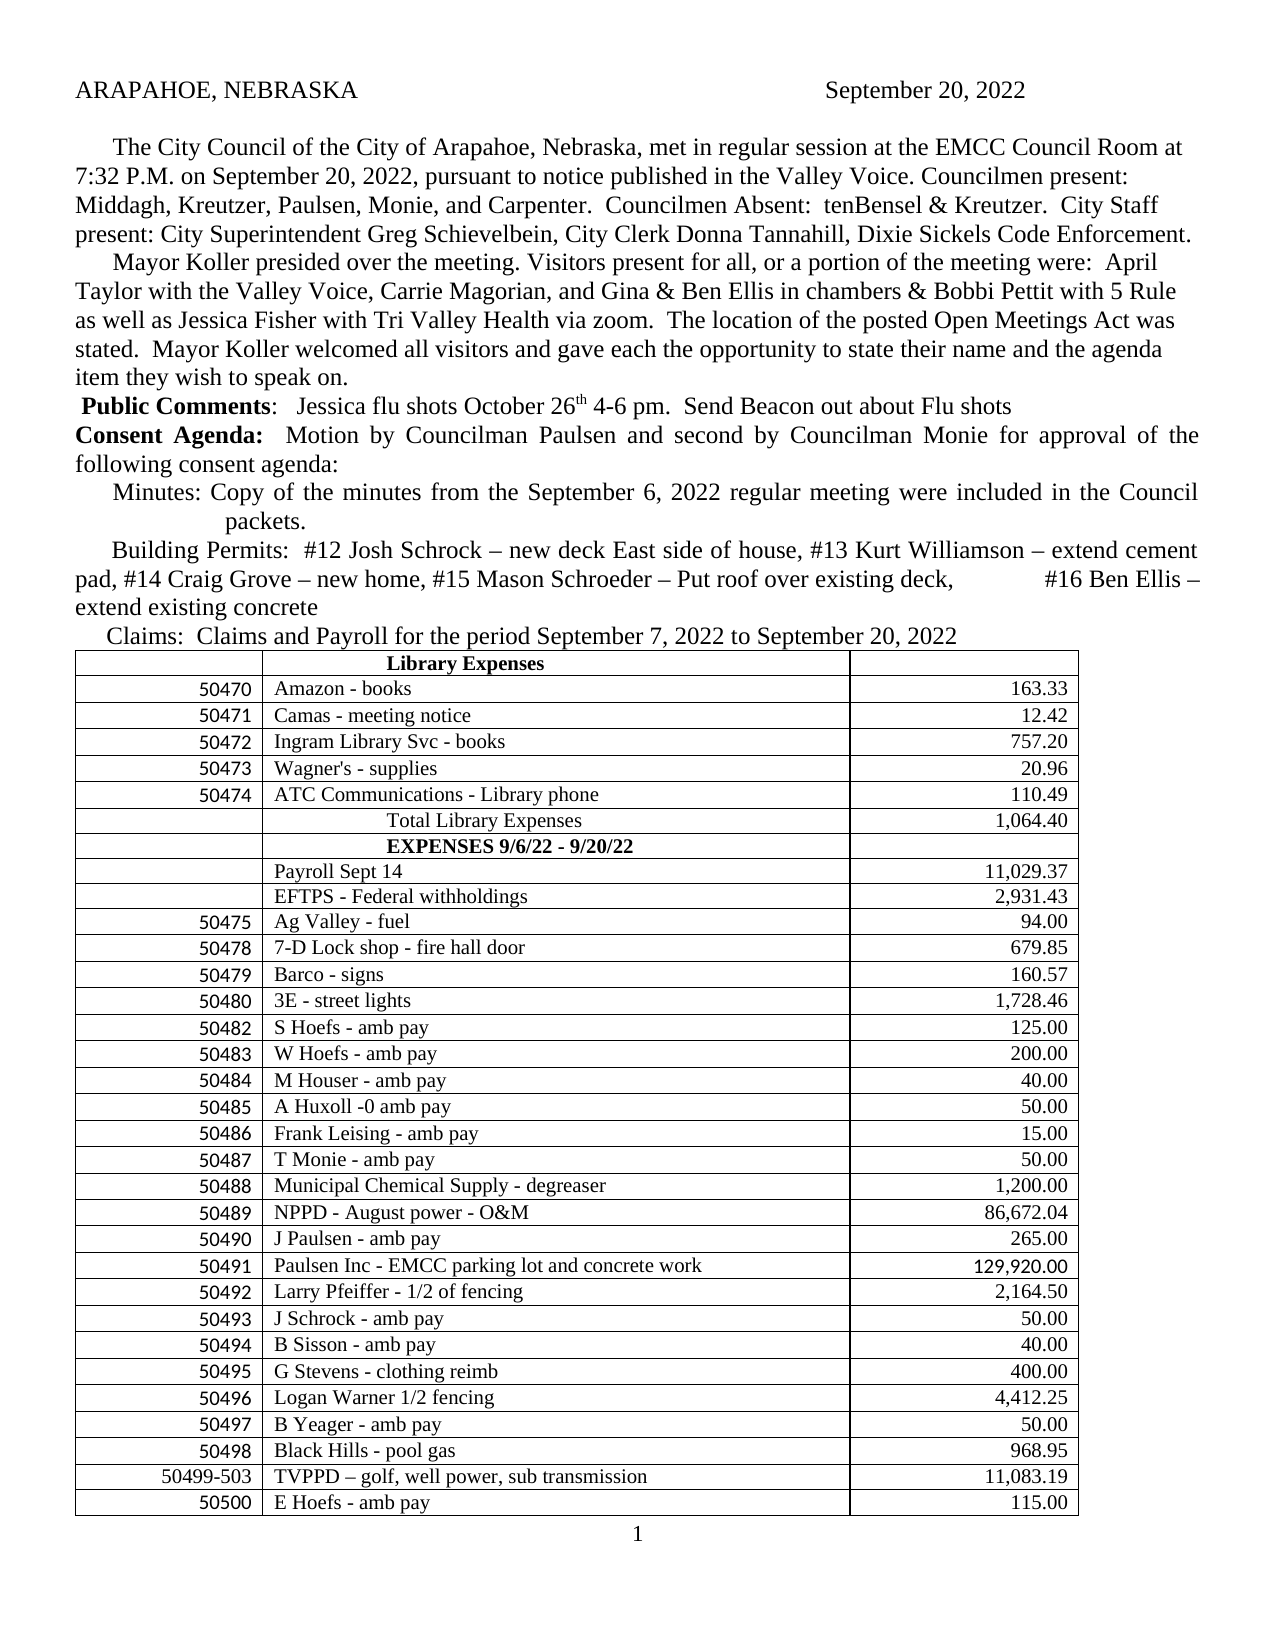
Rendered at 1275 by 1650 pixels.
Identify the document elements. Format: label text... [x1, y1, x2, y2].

text Minutes: Copy of the minutes from the September 6, 2022 regular meeting were included in the Council packets. [75, 477, 1200, 535]
table_cell 50470 [76, 676, 262, 702]
table_cell Larry Pfeiffer - 1/2 of fencing [263, 1279, 849, 1305]
table_cell Wagner's - supplies [263, 756, 849, 781]
table_cell 15.00 [851, 1121, 1078, 1146]
table_cell Ingram Library Svc - books [263, 729, 849, 754]
table_cell 1,200.00 [851, 1174, 1078, 1199]
table_cell 50493 [76, 1306, 262, 1331]
table_cell [76, 884, 262, 908]
table_cell 50486 [76, 1121, 262, 1146]
table_cell 50474 [76, 782, 262, 807]
table_cell 50.00 [851, 1412, 1078, 1437]
table_cell 50499-503 [76, 1465, 262, 1488]
table_cell Ag Valley - fuel [263, 909, 849, 934]
table_cell Paulsen Inc - EMCC parking lot and concrete work [263, 1253, 849, 1278]
text Claims: Claims and Payroll for the period September 7, 2022 to September 20, 2022 [75, 621, 1200, 650]
table_cell 94.00 [851, 909, 1078, 934]
table_cell 50484 [76, 1068, 262, 1093]
table_cell 115.00 [851, 1490, 1078, 1515]
table_cell 20.96 [851, 756, 1078, 781]
table_cell 50498 [76, 1438, 262, 1463]
table_cell ATC Communications - Library phone [263, 782, 849, 807]
table_cell J Paulsen - amb pay [263, 1226, 849, 1252]
table_cell 50494 [76, 1332, 262, 1358]
table_cell B Sisson - amb pay [263, 1332, 849, 1358]
table_cell EXPENSES 9/6/22 - 9/20/22 [263, 834, 849, 858]
text ARAPAHOE, NEBRASKA September 20, 2022 [75, 75, 1200, 104]
table_cell 125.00 [851, 1015, 1078, 1040]
table_cell 200.00 [851, 1041, 1078, 1067]
table_cell 11,029.37 [851, 859, 1078, 883]
text Mayor Koller presided over the meeting. Visitors present for all, or a portion of the meeting were: April Taylor with the Valley Voice, Carrie Magorian, and Gina & Ben Ellis in chambers & Bobbi Pettit with 5 Rule as well as Jessica Fisher with Tri Valley Health via zoom. The location of the posted Open Meetings Act was stated. Mayor Koller welcomed all visitors and gave each the opportunity to state their name and the agenda item they wish to speak on. [75, 247, 1200, 391]
table_cell 50480 [76, 988, 262, 1014]
table_cell Total Library Expenses [263, 809, 849, 832]
table_cell 679.85 [851, 935, 1078, 961]
table_cell 50471 [76, 703, 262, 728]
table_cell [76, 809, 262, 832]
table_cell 110.49 [851, 782, 1078, 807]
table_cell 50490 [76, 1226, 262, 1252]
table_cell 3E - street lights [263, 988, 849, 1014]
table_cell 129,920.00 [851, 1253, 1078, 1278]
table_cell 40.00 [851, 1332, 1078, 1358]
table_cell 968.95 [851, 1438, 1078, 1463]
table_cell 265.00 [851, 1226, 1078, 1252]
table_cell 50473 [76, 756, 262, 781]
table_cell Municipal Chemical Supply - degreaser [263, 1174, 849, 1199]
table_cell 50488 [76, 1174, 262, 1199]
table_cell Amazon - books [263, 676, 849, 702]
table_cell Camas - meeting notice [263, 703, 849, 728]
text The City Council of the City of Arapahoe, Nebraska, met in regular session at the EMCC Council Room at 7:32 P.M. on September 20, 2022, pursuant to notice published in the Valley Voice. Councilmen present: Middagh, Kreutzer, Paulsen, Monie, and Carpenter. Councilmen Absent: tenBensel & Kreutzer. City Staff present: City Superintendent Greg Schievelbein, City Clerk Donna Tannahill, Dixie Sickels Code Enforcement. [75, 132, 1200, 247]
table_cell Barco - signs [263, 962, 849, 987]
table_cell 11,083.19 [851, 1465, 1078, 1488]
table_cell Frank Leising - amb pay [263, 1121, 849, 1146]
table_cell 160.57 [851, 962, 1078, 987]
table_cell E Hoefs - amb pay [263, 1490, 849, 1515]
table_cell 50491 [76, 1253, 262, 1278]
table_cell Payroll Sept 14 [263, 859, 849, 883]
table_cell 50496 [76, 1385, 262, 1411]
table_cell 50.00 [851, 1147, 1078, 1172]
table_cell Black Hills - pool gas [263, 1438, 849, 1463]
table_cell G Stevens - clothing reimb [263, 1359, 849, 1384]
table_cell 50500 [76, 1490, 262, 1515]
table_cell 50489 [76, 1200, 262, 1225]
table_cell 50.00 [851, 1306, 1078, 1331]
table_cell 86,672.04 [851, 1200, 1078, 1225]
table_header [851, 651, 1078, 675]
table_cell 50.00 [851, 1094, 1078, 1119]
table_cell 7-D Lock shop - fire hall door [263, 935, 849, 961]
table_cell J Schrock - amb pay [263, 1306, 849, 1331]
text Public Comments: Jessica flu shots October 26th 4-6 pm. Send Beacon out about Flu shots [75, 391, 1200, 420]
table_cell 1,728.46 [851, 988, 1078, 1014]
table_cell S Hoefs - amb pay [263, 1015, 849, 1040]
table_cell 50478 [76, 935, 262, 961]
table_cell 50492 [76, 1279, 262, 1305]
table_cell NPPD - August power - O&M [263, 1200, 849, 1225]
table_cell 50487 [76, 1147, 262, 1172]
table_cell [76, 859, 262, 883]
text Building Permits: #12 Josh Schrock – new deck East side of house, #13 Kurt Williamson – extend cement pad, #14 Craig Grove – new home, #15 Mason Schroeder – Put roof over existing deck, #16 Ben Ellis – extend existing concrete [75, 535, 1200, 621]
text Consent Agenda: Motion by Councilman Paulsen and second by Councilman Monie for approval of the following consent agenda: [75, 420, 1200, 477]
table_cell A Huxoll -0 amb pay [263, 1094, 849, 1119]
table_cell B Yeager - amb pay [263, 1412, 849, 1437]
table_cell 50482 [76, 1015, 262, 1040]
table_header Library Expenses [263, 651, 849, 675]
table_cell 50483 [76, 1041, 262, 1067]
table_cell 2,931.43 [851, 884, 1078, 908]
table_cell 40.00 [851, 1068, 1078, 1093]
table_cell 12.42 [851, 703, 1078, 728]
table_cell [76, 834, 262, 858]
table_cell [851, 834, 1078, 858]
table_cell W Hoefs - amb pay [263, 1041, 849, 1067]
table_cell 400.00 [851, 1359, 1078, 1384]
table_cell T Monie - amb pay [263, 1147, 849, 1172]
table_cell 4,412.25 [851, 1385, 1078, 1411]
table_cell 1,064.40 [851, 809, 1078, 832]
table_cell 163.33 [851, 676, 1078, 702]
table_cell 50472 [76, 729, 262, 754]
table_cell M Houser - amb pay [263, 1068, 849, 1093]
table_cell 50485 [76, 1094, 262, 1119]
table_cell TVPPD – golf, well power, sub transmission [263, 1465, 849, 1488]
table_header [76, 651, 262, 675]
table_cell 50495 [76, 1359, 262, 1384]
table_cell Logan Warner 1/2 fencing [263, 1385, 849, 1411]
table_cell EFTPS - Federal withholdings [263, 884, 849, 908]
table_cell 50479 [76, 962, 262, 987]
table_cell 757.20 [851, 729, 1078, 754]
table_cell 50497 [76, 1412, 262, 1437]
table_cell 50475 [76, 909, 262, 934]
table_cell 2,164.50 [851, 1279, 1078, 1305]
